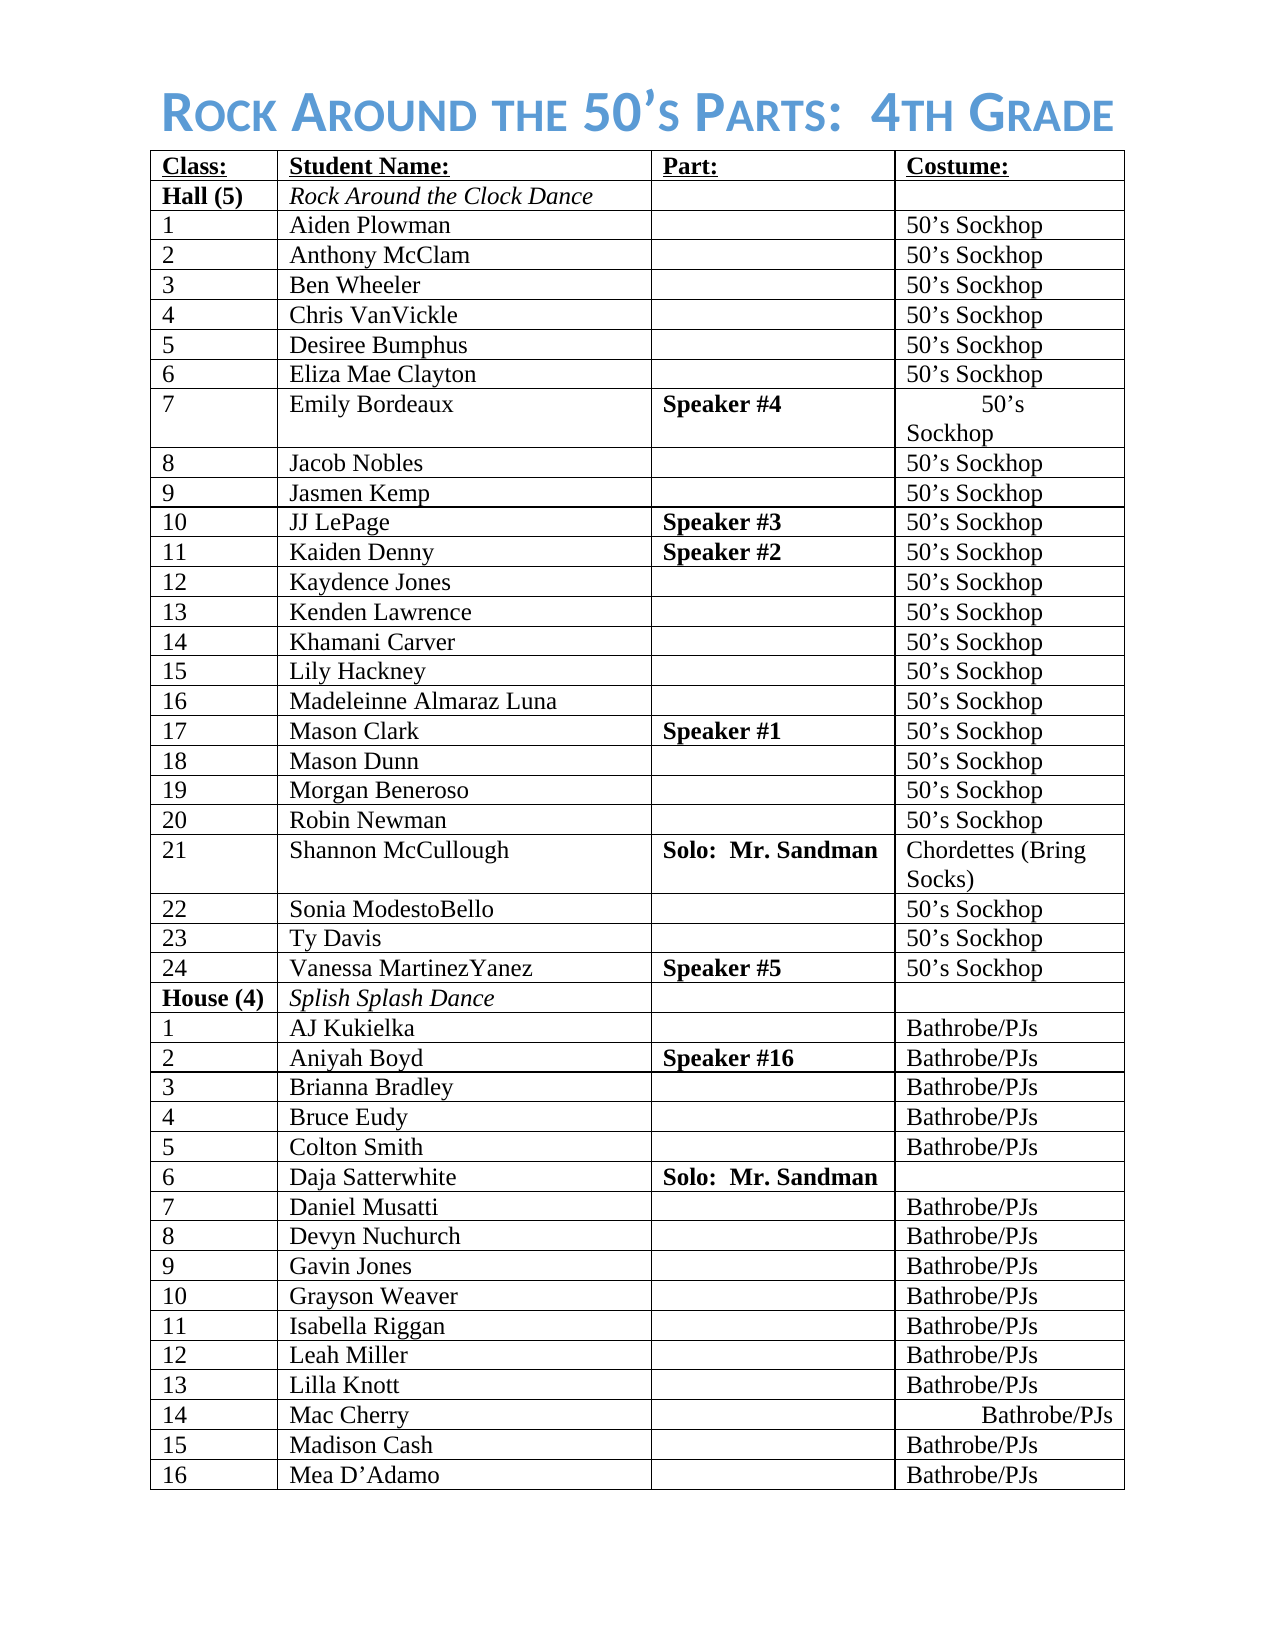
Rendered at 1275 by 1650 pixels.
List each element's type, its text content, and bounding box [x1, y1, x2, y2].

table_cell 22 [151, 894, 277, 922]
table_cell 50’s Sockhop [896, 776, 1124, 804]
table_cell 2 [151, 240, 277, 269]
table_cell Speaker #3 [652, 508, 894, 536]
table_cell 50’s Sockhop [896, 478, 1124, 506]
table_cell Bathrobe/PJs [896, 1281, 1124, 1310]
table_cell [652, 1400, 894, 1429]
table_cell [652, 627, 894, 655]
table_cell 19 [151, 776, 277, 804]
table_cell [652, 330, 894, 358]
table_cell 18 [151, 746, 277, 774]
table_cell Hall (5) [151, 181, 277, 209]
table_cell 1 [151, 211, 277, 239]
table_cell [652, 1370, 894, 1399]
table_cell 50’s Sockhop [896, 805, 1124, 834]
table_cell [652, 597, 894, 626]
table_cell 12 [151, 1341, 277, 1369]
table_cell Speaker #1 [652, 716, 894, 745]
table_cell 50’s Sockhop [896, 270, 1124, 299]
table_cell Ty Davis [278, 924, 651, 952]
table_cell [652, 270, 894, 299]
table_cell Speaker #2 [652, 537, 894, 566]
table_cell 8 [151, 448, 277, 477]
table_cell Splish Splash Dance [278, 983, 651, 1012]
table_cell 50’s Sockhop [896, 448, 1124, 477]
table_cell Bathrobe/PJs [896, 1073, 1124, 1101]
table_cell 4 [151, 1102, 277, 1131]
table_cell Rock Around the Clock Dance [278, 181, 651, 209]
table_cell Solo: Mr. Sandman [652, 1162, 894, 1191]
table_cell [652, 894, 894, 922]
table_cell 2 [151, 1043, 277, 1071]
table_cell [896, 181, 1124, 209]
table_cell Devyn Nuchurch [278, 1221, 651, 1250]
table_cell 16 [151, 686, 277, 715]
table_cell Anthony McClam [278, 240, 651, 269]
table_cell Kenden Lawrence [278, 597, 651, 626]
table_cell 50’s Sockhop [896, 627, 1124, 655]
table_cell Bathrobe/PJs [896, 1251, 1124, 1280]
table_cell Robin Newman [278, 805, 651, 834]
table_cell 50’s Sockhop [896, 746, 1124, 774]
table_cell 8 [151, 1221, 277, 1250]
table_cell 7 [151, 389, 277, 447]
table_cell 13 [151, 597, 277, 626]
table_cell [652, 240, 894, 269]
table_cell Bathrobe/PJs [896, 1102, 1124, 1131]
table_cell Vanessa MartinezYanez [278, 953, 651, 982]
table_cell Kaiden Denny [278, 537, 651, 566]
table_cell 50’s Sockhop [896, 330, 1124, 358]
table_cell [652, 776, 894, 804]
table_cell [896, 983, 1124, 1012]
table_cell 3 [151, 270, 277, 299]
table_cell [652, 983, 894, 1012]
table_cell JJ LePage [278, 508, 651, 536]
table_cell [652, 746, 894, 774]
table_cell 50’s Sockhop [896, 567, 1124, 596]
table_cell Bathrobe/PJs [896, 1311, 1124, 1339]
table_cell Kaydence Jones [278, 567, 651, 596]
table_cell Bathrobe/PJs [896, 1370, 1124, 1399]
table_cell [652, 1192, 894, 1220]
table_cell 50’s Sockhop [896, 686, 1124, 715]
table_cell Eliza Mae Clayton [278, 360, 651, 388]
table_cell [652, 656, 894, 685]
table_cell Bathrobe/PJs [896, 1460, 1124, 1488]
table_cell 14 [151, 627, 277, 655]
table_cell 4 [151, 300, 277, 329]
table_cell Mac Cherry [278, 1400, 651, 1429]
table_cell 15 [151, 656, 277, 685]
table_cell 5 [151, 1132, 277, 1161]
table_cell 50’s Sockhop [896, 716, 1124, 745]
table_cell [652, 1073, 894, 1101]
table_cell Desiree Bumphus [278, 330, 651, 358]
table_cell [652, 924, 894, 952]
table_cell 14 [151, 1400, 277, 1429]
table_cell 12 [151, 567, 277, 596]
table_cell 1 [151, 1013, 277, 1042]
table_cell Speaker #4 [652, 389, 894, 447]
table_cell Bathrobe/PJs [896, 1192, 1124, 1220]
table_cell 24 [151, 953, 277, 982]
table_cell Bathrobe/PJs [896, 1132, 1124, 1161]
table_cell [652, 1102, 894, 1131]
table_cell 11 [151, 537, 277, 566]
table_cell Chordettes (Bring Socks) [896, 835, 1124, 893]
table_cell [652, 1221, 894, 1250]
table_cell Mason Dunn [278, 746, 651, 774]
table_cell 15 [151, 1430, 277, 1459]
table_cell [652, 686, 894, 715]
table_cell [652, 1013, 894, 1042]
table_cell [652, 478, 894, 506]
table_cell Aniyah Boyd [278, 1043, 651, 1071]
table_header Class: [151, 151, 277, 180]
table_cell Isabella Riggan [278, 1311, 651, 1339]
table_cell 50’s Sockhop [896, 360, 1124, 388]
table_cell 5 [151, 330, 277, 358]
table_cell [652, 211, 894, 239]
table_cell [652, 567, 894, 596]
table_cell [896, 1162, 1124, 1191]
table_cell AJ Kukielka [278, 1013, 651, 1042]
table_cell 50’s Sockhop [896, 953, 1124, 982]
table_cell Lilla Knott [278, 1370, 651, 1399]
table_cell Gavin Jones [278, 1251, 651, 1280]
table_cell 50’s Sockhop [896, 537, 1124, 566]
table_cell House (4) [151, 983, 277, 1012]
table_cell 7 [151, 1192, 277, 1220]
table_cell [652, 1341, 894, 1369]
table_cell [652, 805, 894, 834]
table_cell [652, 1430, 894, 1459]
table_cell Grayson Weaver [278, 1281, 651, 1310]
table_cell 17 [151, 716, 277, 745]
table_cell 50’s Sockhop [896, 894, 1124, 922]
table_cell 50’s Sockhop [896, 656, 1124, 685]
table_cell Mason Clark [278, 716, 651, 745]
table_cell Bathrobe/PJs [896, 1430, 1124, 1459]
table_cell 10 [151, 508, 277, 536]
table_cell Morgan Beneroso [278, 776, 651, 804]
table_cell Bathrobe/PJs [896, 1013, 1124, 1042]
table_cell [652, 1251, 894, 1280]
table_header Part: [652, 151, 894, 180]
table_cell Aiden Plowman [278, 211, 651, 239]
table_cell [652, 1281, 894, 1310]
table_cell Speaker #5 [652, 953, 894, 982]
table_cell Khamani Carver [278, 627, 651, 655]
table_cell Leah Miller [278, 1341, 651, 1369]
table_cell 21 [151, 835, 277, 893]
table_cell Jasmen Kemp [278, 478, 651, 506]
table_cell [652, 360, 894, 388]
table_cell 20 [151, 805, 277, 834]
table_cell [652, 1132, 894, 1161]
table_cell Lily Hackney [278, 656, 651, 685]
table_cell Daja Satterwhite [278, 1162, 651, 1191]
table_cell 50’s Sockhop [896, 597, 1124, 626]
table_cell Sonia ModestoBello [278, 894, 651, 922]
table_cell [652, 181, 894, 209]
table_cell 50’s Sockhop [896, 508, 1124, 536]
table_cell 9 [151, 478, 277, 506]
table_cell Colton Smith [278, 1132, 651, 1161]
table_cell 23 [151, 924, 277, 952]
table_cell [652, 300, 894, 329]
table_cell Speaker #16 [652, 1043, 894, 1071]
table_cell Solo: Mr. Sandman [652, 835, 894, 893]
table_cell Bathrobe/PJs [896, 1221, 1124, 1250]
table_cell 11 [151, 1311, 277, 1339]
table_cell Shannon McCullough [278, 835, 651, 893]
table_cell Ben Wheeler [278, 270, 651, 299]
table_cell 10 [151, 1281, 277, 1310]
table_cell Mea D’Adamo [278, 1460, 651, 1488]
table_cell 3 [151, 1073, 277, 1101]
table_cell Madison Cash [278, 1430, 651, 1459]
table_cell 9 [151, 1251, 277, 1280]
table_cell 13 [151, 1370, 277, 1399]
table_cell Brianna Bradley [278, 1073, 651, 1101]
table_cell 50’s Sockhop [896, 924, 1124, 952]
table_cell 50’s Sockhop [896, 240, 1124, 269]
table_cell 16 [151, 1460, 277, 1488]
table_cell 50’s Sockhop [896, 389, 1124, 447]
table_cell Bathrobe/PJs [896, 1043, 1124, 1071]
table_cell 6 [151, 1162, 277, 1191]
table_cell Chris VanVickle [278, 300, 651, 329]
table_cell Madeleinne Almaraz Luna [278, 686, 651, 715]
table_cell Emily Bordeaux [278, 389, 651, 447]
table_cell 50’s Sockhop [896, 211, 1124, 239]
table_cell Daniel Musatti [278, 1192, 651, 1220]
table_cell [652, 448, 894, 477]
table_cell Bruce Eudy [278, 1102, 651, 1131]
table_cell Jacob Nobles [278, 448, 651, 477]
table_cell 50’s Sockhop [896, 300, 1124, 329]
table_cell Bathrobe/PJs [896, 1341, 1124, 1369]
table_cell [652, 1311, 894, 1339]
table_cell [652, 1460, 894, 1488]
table_cell Bathrobe/PJs [896, 1400, 1124, 1429]
table_header Costume: [896, 151, 1124, 180]
table_header Student Name: [278, 151, 651, 180]
table_cell 6 [151, 360, 277, 388]
